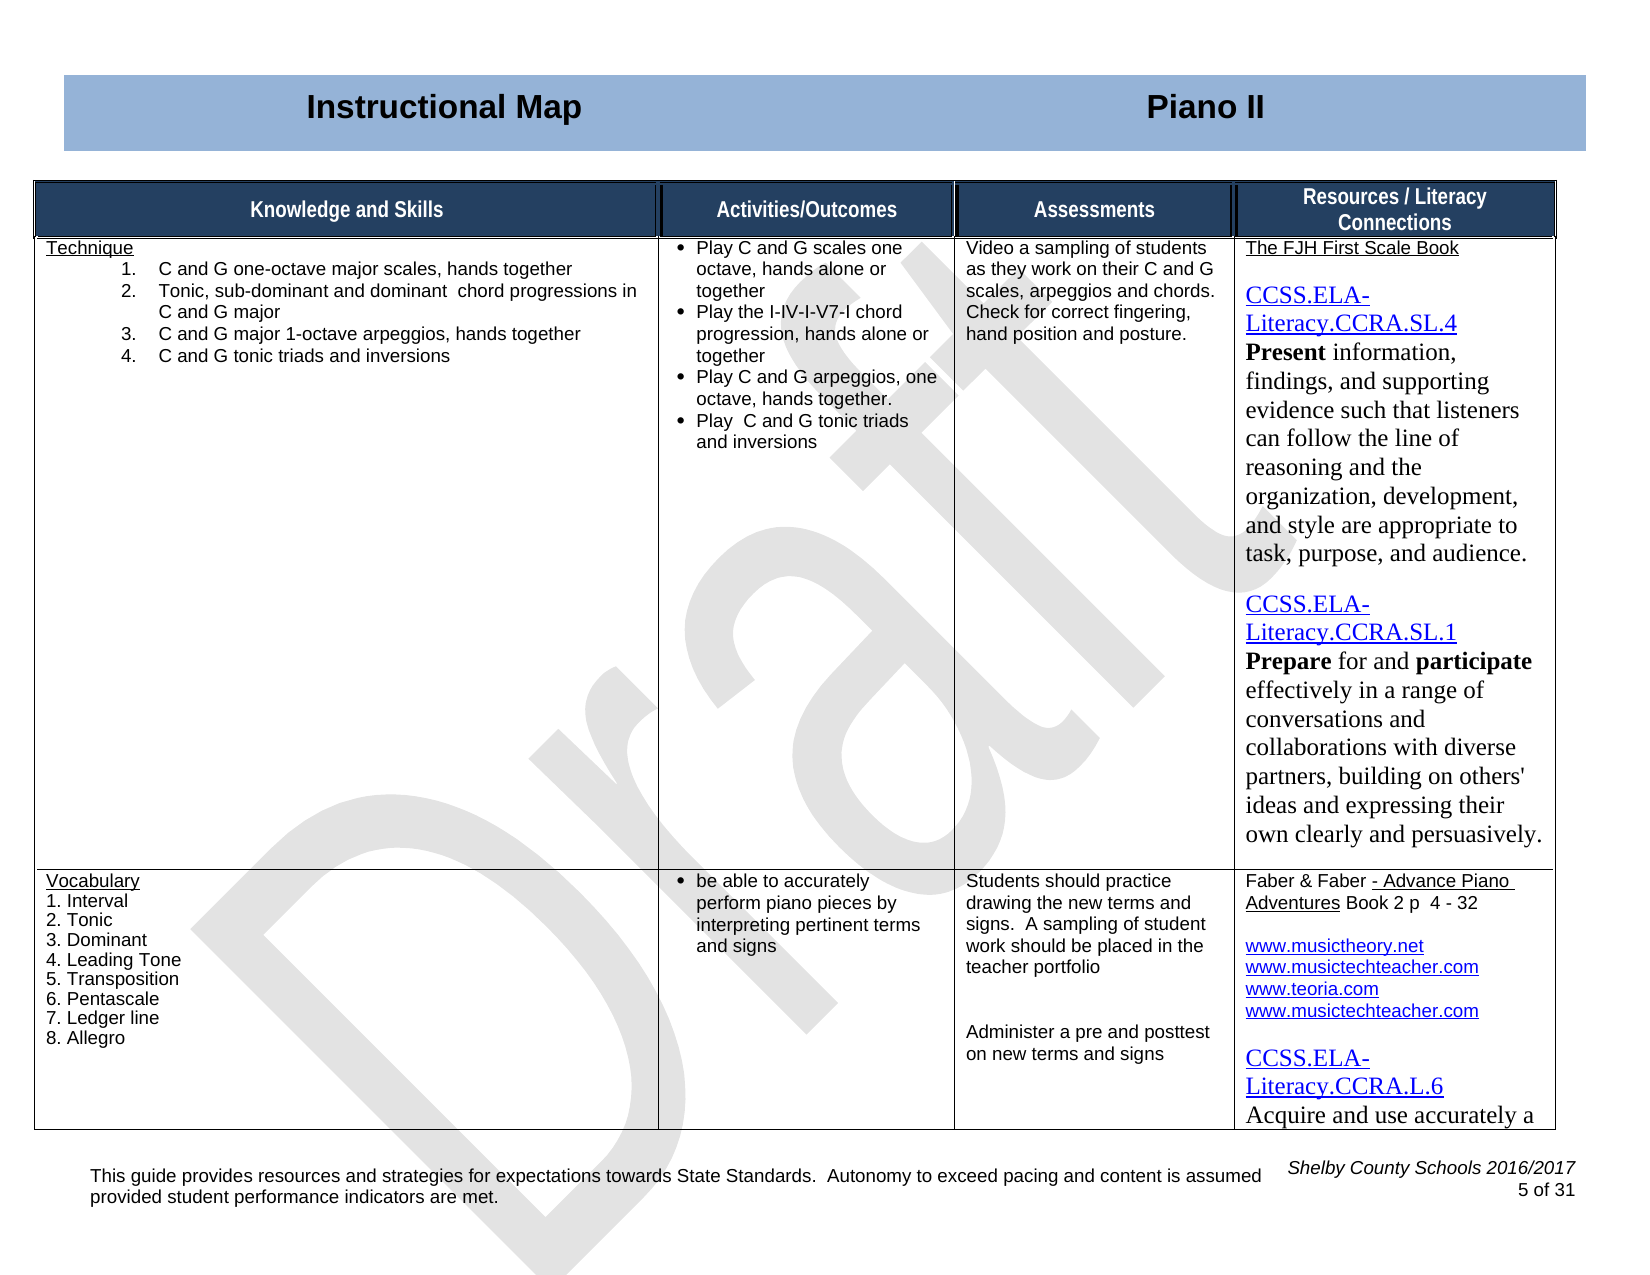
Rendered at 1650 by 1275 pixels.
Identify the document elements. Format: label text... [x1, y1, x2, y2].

table_header Knowledge and Skills [36, 181, 659, 236]
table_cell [1235, 869, 1555, 1129]
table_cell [35, 869, 658, 1129]
table_cell Play C and G scales one octave, hands alone or together Play the I-IV-I-V7-I chord progression, hands alone or together Play C and G arpeggios, one octave, hands together. Play C and G tonic triads and inversions [659, 239, 954, 869]
table_cell Technique C and G one-octave major scales, hands together Tonic, sub-dominant and dominant chord progressions in C and G major C and G major 1-octave arpeggios, hands together C and G tonic triads and inversions [35, 236, 658, 869]
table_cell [955, 870, 1234, 1129]
table_cell Video a sampling of students as they work on their C and G scales, arpeggios and chords. Check for correct fingering, hand position and posture. [955, 239, 1234, 869]
table_cell The FJH First Scale Book CCSS.ELA-Literacy.CCRA.SL.4 Present information, findings, and supporting evidence such that listeners can follow the line of reasoning and the organization, development, and style are appropriate to task, purpose, and audience. CCSS.ELA-Literacy.CCRA.SL.1 Prepare for and participate effectively in a range of conversations and collaborations with diverse partners, building on others' ideas and expressing their own clearly and persuasively. [1235, 236, 1555, 869]
table_header Resources / Literacy Connections [1234, 181, 1554, 236]
table_header Activities/Outcomes [659, 181, 954, 236]
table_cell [659, 870, 954, 1129]
table_header Assessments [955, 181, 1234, 236]
